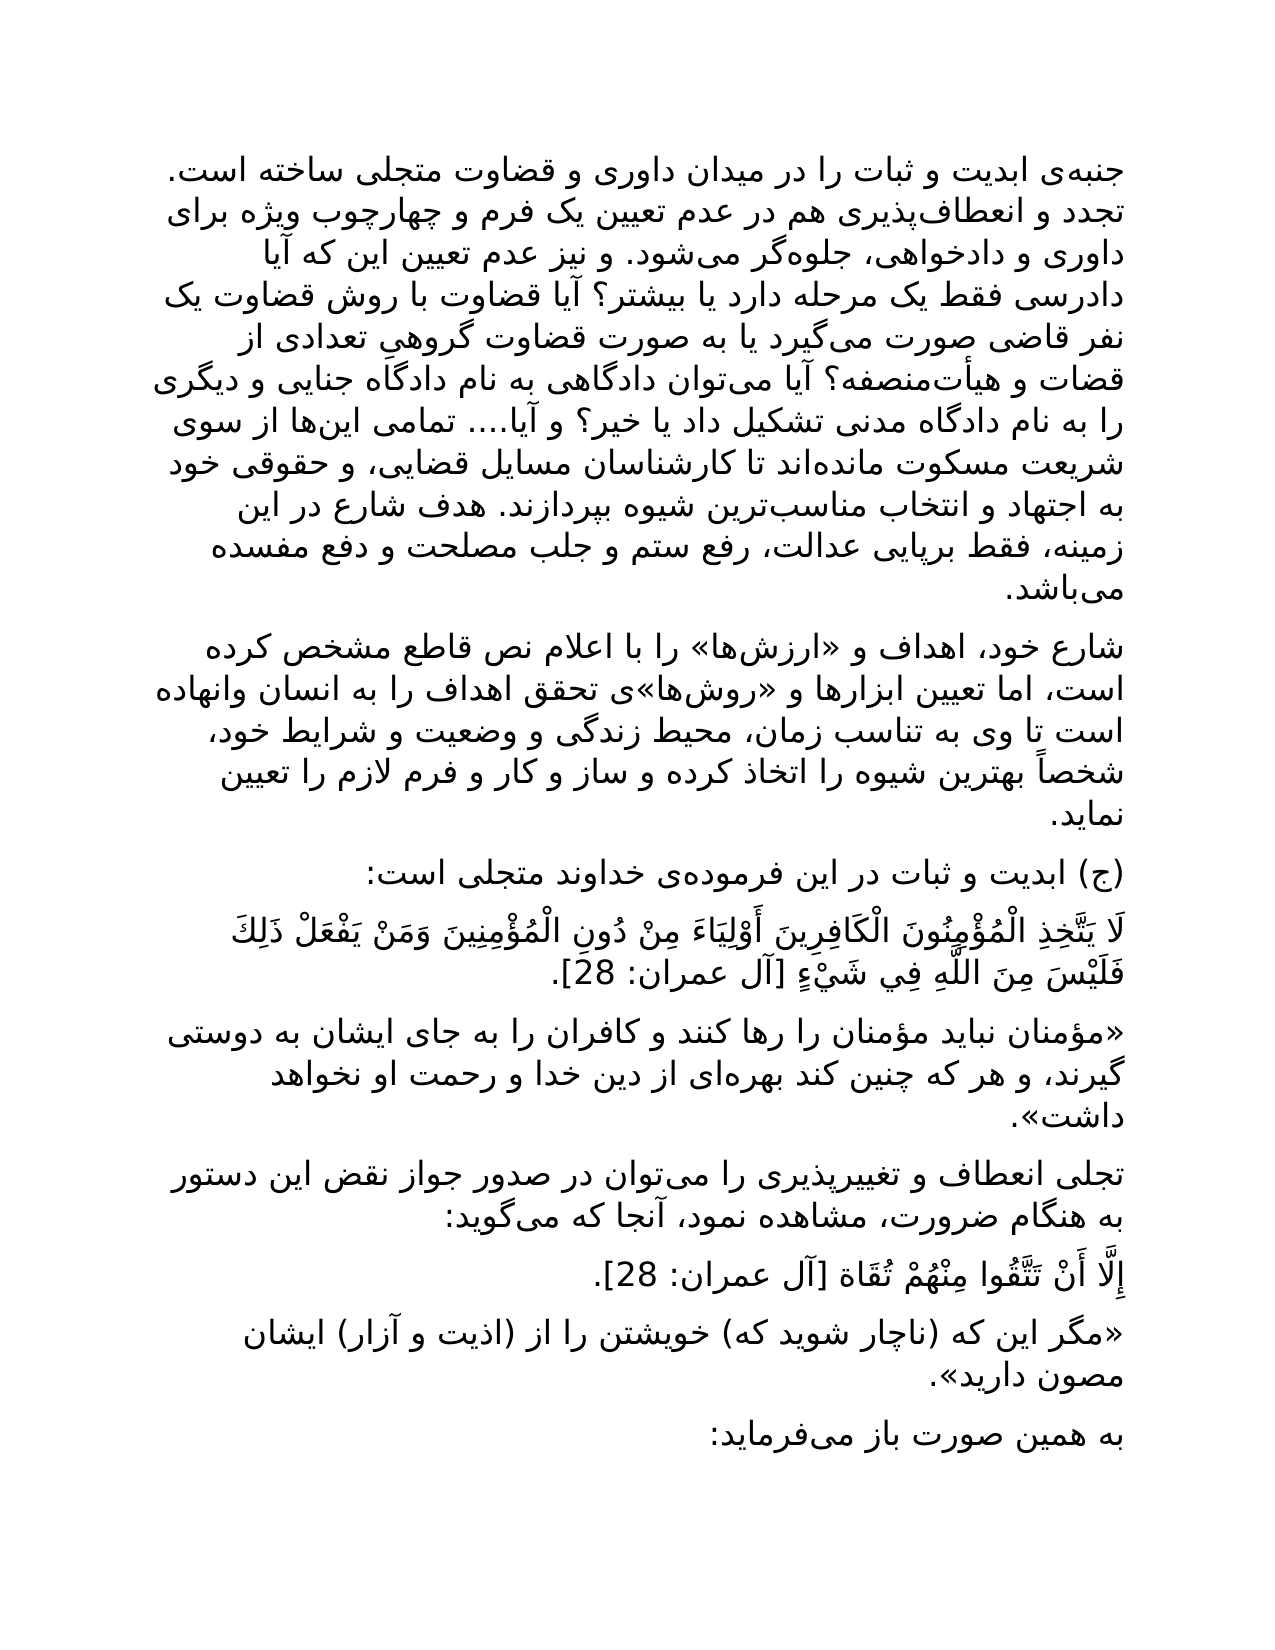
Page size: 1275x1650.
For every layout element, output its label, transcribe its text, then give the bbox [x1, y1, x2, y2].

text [150, 150, 1125, 608]
text شارع خود، اهداف و «ارزش‌ها» را با اعلام نص قاطع مشخص کرده است، اما تعیین ابزارها و «روش‌ها»ی تحقق اهداف را به انسان وانهاده است تا وی به تناسب زمان، محیط زندگی و وضعیت و شرایط خود، شخصاً بهترین شیوه را اتخاذ کرده و ساز و کار و فرم لازم را تعیین نماید. [150, 627, 1125, 834]
text «مؤمنان نباید مؤمنان را رها کنند و کافران را به جای ایشان به دوستی گیرند، و هر که چنین کند بهره‌ای از دین خدا و رحمت او نخواهد داشت». [150, 1012, 1125, 1135]
text إِلَّا أَنْ تَتَّقُوا مِنْهُمْ تُقَاة [آل عمران: 28]. [150, 1255, 1125, 1294]
text «مگر این که (ناچار شوید که) خویشتن را از (اذیت و آزار) ایشان مصون دارید». [150, 1313, 1125, 1394]
text (ج) ابدیت و ثبات در این فرموده‌ی خداوند متجلی است: [150, 853, 1125, 892]
text به همین صورت باز می‌فرماید: [150, 1414, 1125, 1453]
text لَا يَتَّخِذِ الْمُؤْمِنُونَ الْكَافِرِينَ أَوْلِيَاءَ مِنْ دُونِ الْمُؤْمِنِينَ وَمَنْ يَفْعَلْ ذَلِكَ فَلَيْسَ مِنَ اللَّهِ فِي شَيْءٍ [آل عمران: 28]. [150, 912, 1125, 993]
text تجلی انعطاف و تغییرپذیری را می‌توان در صدور جواز نقض این دستور به هنگام ضرورت، مشاهده نمود، آنجا که می‌گوید: [150, 1154, 1125, 1235]
